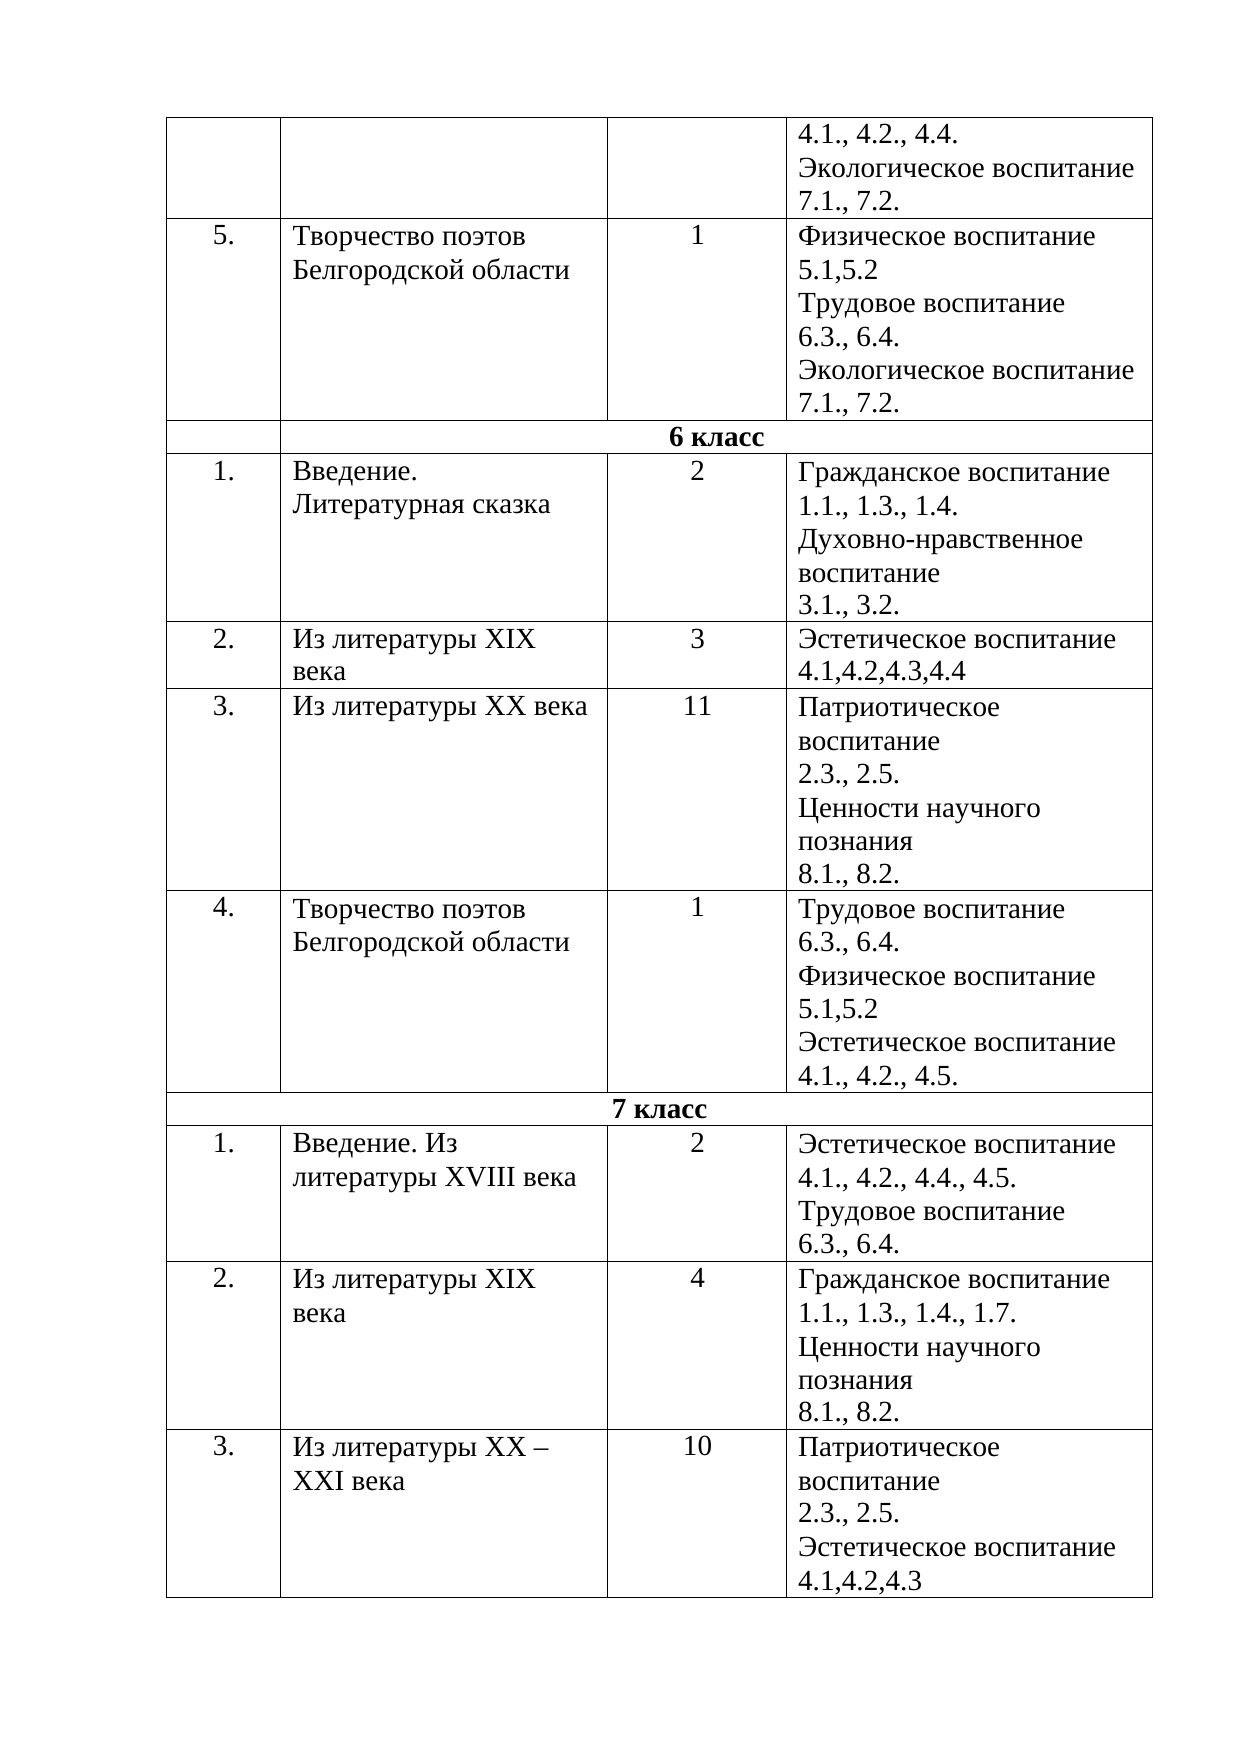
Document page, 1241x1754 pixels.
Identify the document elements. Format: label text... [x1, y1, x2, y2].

table_cell Гражданское воспитание 1.1., 1.3., 1.4., 1.7. Ценности научного познания 8.1., 8.2. [787, 1262, 1152, 1428]
table_cell Введение. Из литературы XVIII века [281, 1126, 607, 1261]
table_cell Из литературы XIX века [281, 1262, 607, 1428]
table_header [281, 118, 607, 217]
table_cell 1 [608, 891, 786, 1092]
table_cell Трудовое воспитание 6.3., 6.4. Физическое воспитание 5.1,5.2 Эстетическое воспитание 4.1., 4.2., 4.5. [787, 891, 1152, 1092]
table_cell 2. [167, 622, 280, 688]
table_cell Из литературы ХIХ века [281, 622, 607, 688]
table_cell 6 класс [281, 421, 1152, 453]
table_cell Введение. Литературная сказка [281, 454, 607, 621]
table_cell 3 [608, 622, 786, 688]
table_cell [167, 421, 280, 453]
table_cell 4. [167, 891, 280, 1092]
table_cell 11 [608, 689, 786, 890]
table_cell Патриотическое воспитание 2.3., 2.5. Ценности научного познания 8.1., 8.2. [787, 689, 1152, 890]
table_cell 2 [608, 1126, 786, 1261]
table_cell 10 [608, 1430, 786, 1597]
table_cell 5. [167, 219, 280, 420]
table_cell 3. [167, 1430, 280, 1597]
table_cell Творчество поэтов Белгородской области [281, 219, 607, 420]
table_cell 1. [167, 454, 280, 621]
table_header [167, 118, 280, 217]
table_cell Эстетическое воспитание 4.1., 4.2., 4.4., 4.5. Трудовое воспитание 6.3., 6.4. [787, 1126, 1152, 1261]
table_cell Патриотическое воспитание 2.3., 2.5. Эстетическое воспитание 4.1,4.2,4.3 [787, 1430, 1152, 1597]
table_cell 7 класс [167, 1093, 1152, 1125]
table_cell 2. [167, 1262, 280, 1428]
table_cell 4 [608, 1262, 786, 1428]
table_cell 1. [167, 1126, 280, 1261]
table_cell Творчество поэтов Белгородской области [281, 891, 607, 1092]
table_cell Физическое воспитание 5.1,5.2 Трудовое воспитание 6.3., 6.4. Экологическое воспитание 7.1., 7.2. [787, 219, 1152, 420]
table_header [608, 118, 786, 217]
table_header 4.1., 4.2., 4.4. Экологическое воспитание 7.1., 7.2. [787, 118, 1152, 217]
table_cell Эстетическое воспитание 4.1,4.2,4.3,4.4 [787, 622, 1152, 688]
table_cell 3. [167, 689, 280, 890]
table_cell Из литературы XX – XXI века [281, 1430, 607, 1597]
table_cell 2 [608, 454, 786, 621]
table_cell Из литературы ХХ века [281, 689, 607, 890]
table_cell 1 [608, 219, 786, 420]
table_cell Гражданское воспитание 1.1., 1.3., 1.4. Духовно-нравственное воспитание 3.1., 3.2. [787, 454, 1152, 621]
